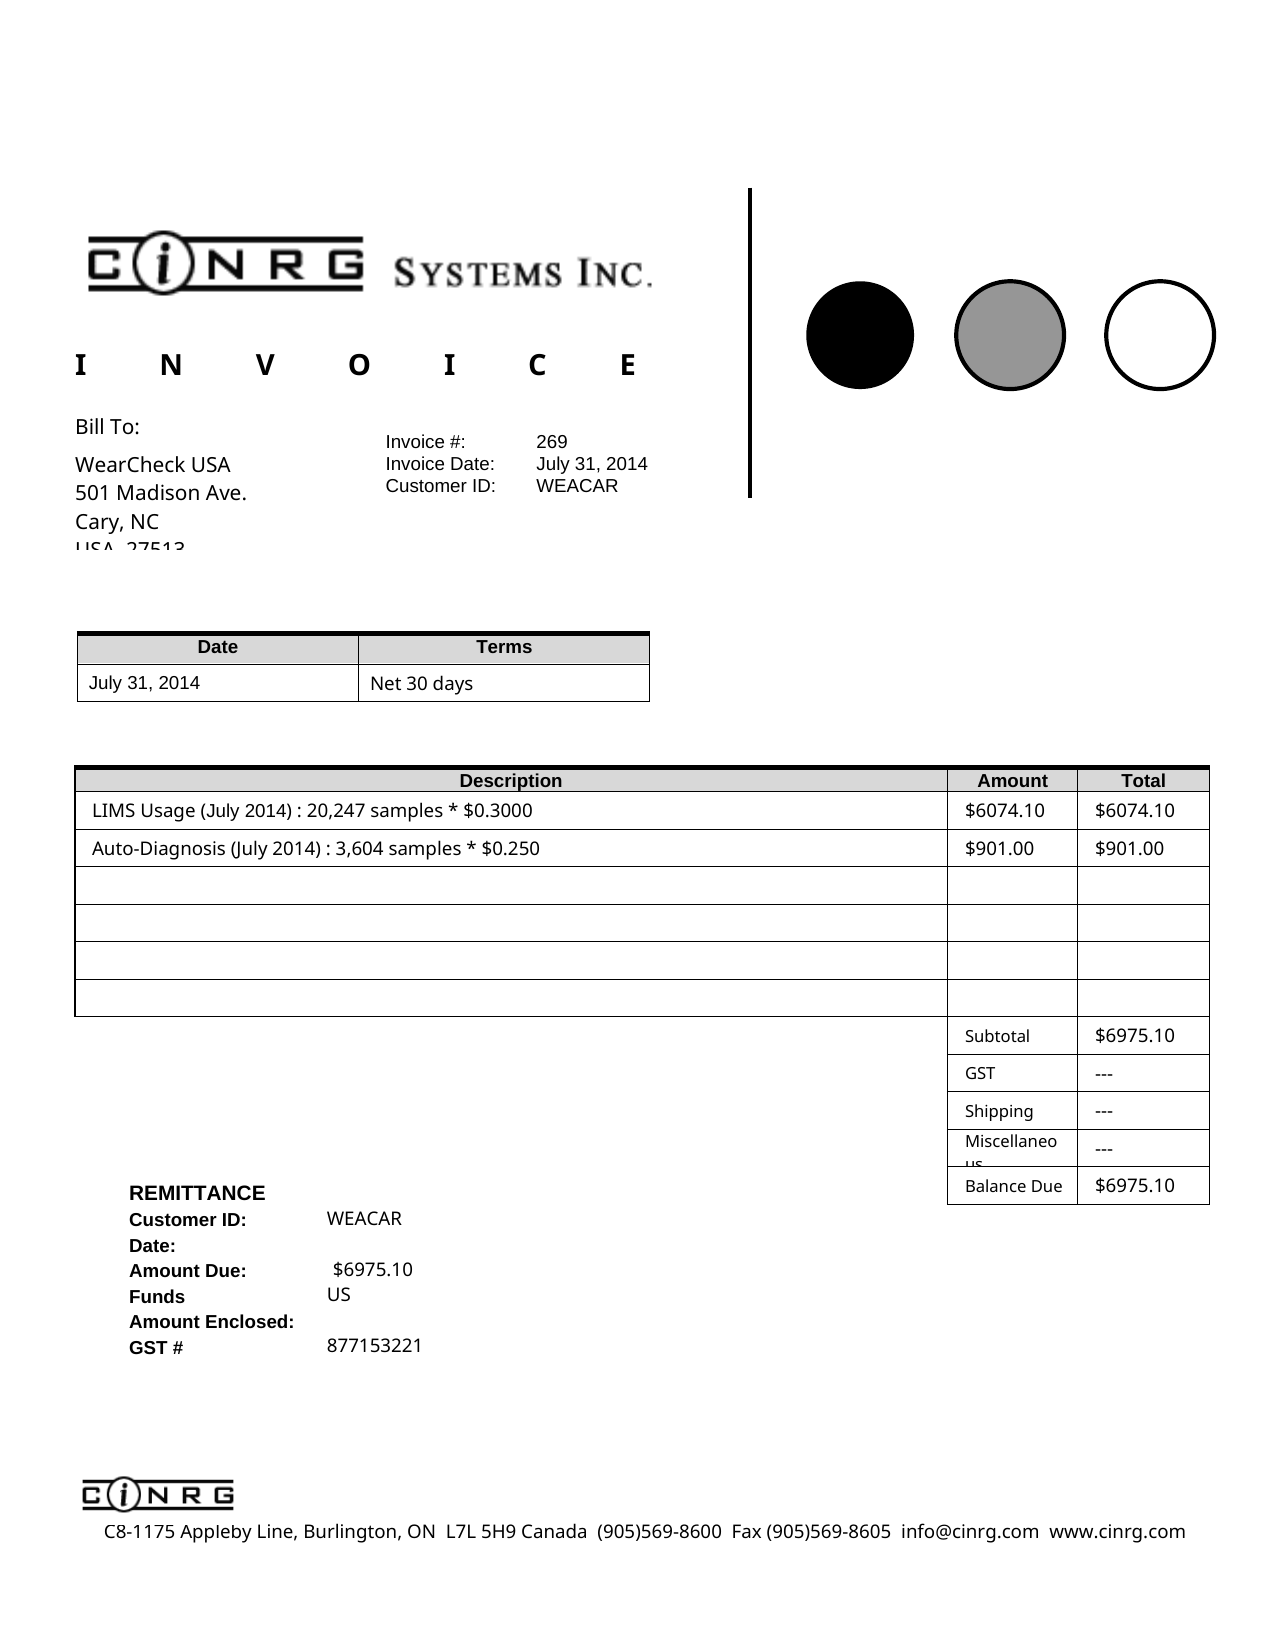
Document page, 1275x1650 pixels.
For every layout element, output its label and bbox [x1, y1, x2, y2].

picture [75, 223, 675, 304]
picture [75, 1472, 239, 1517]
